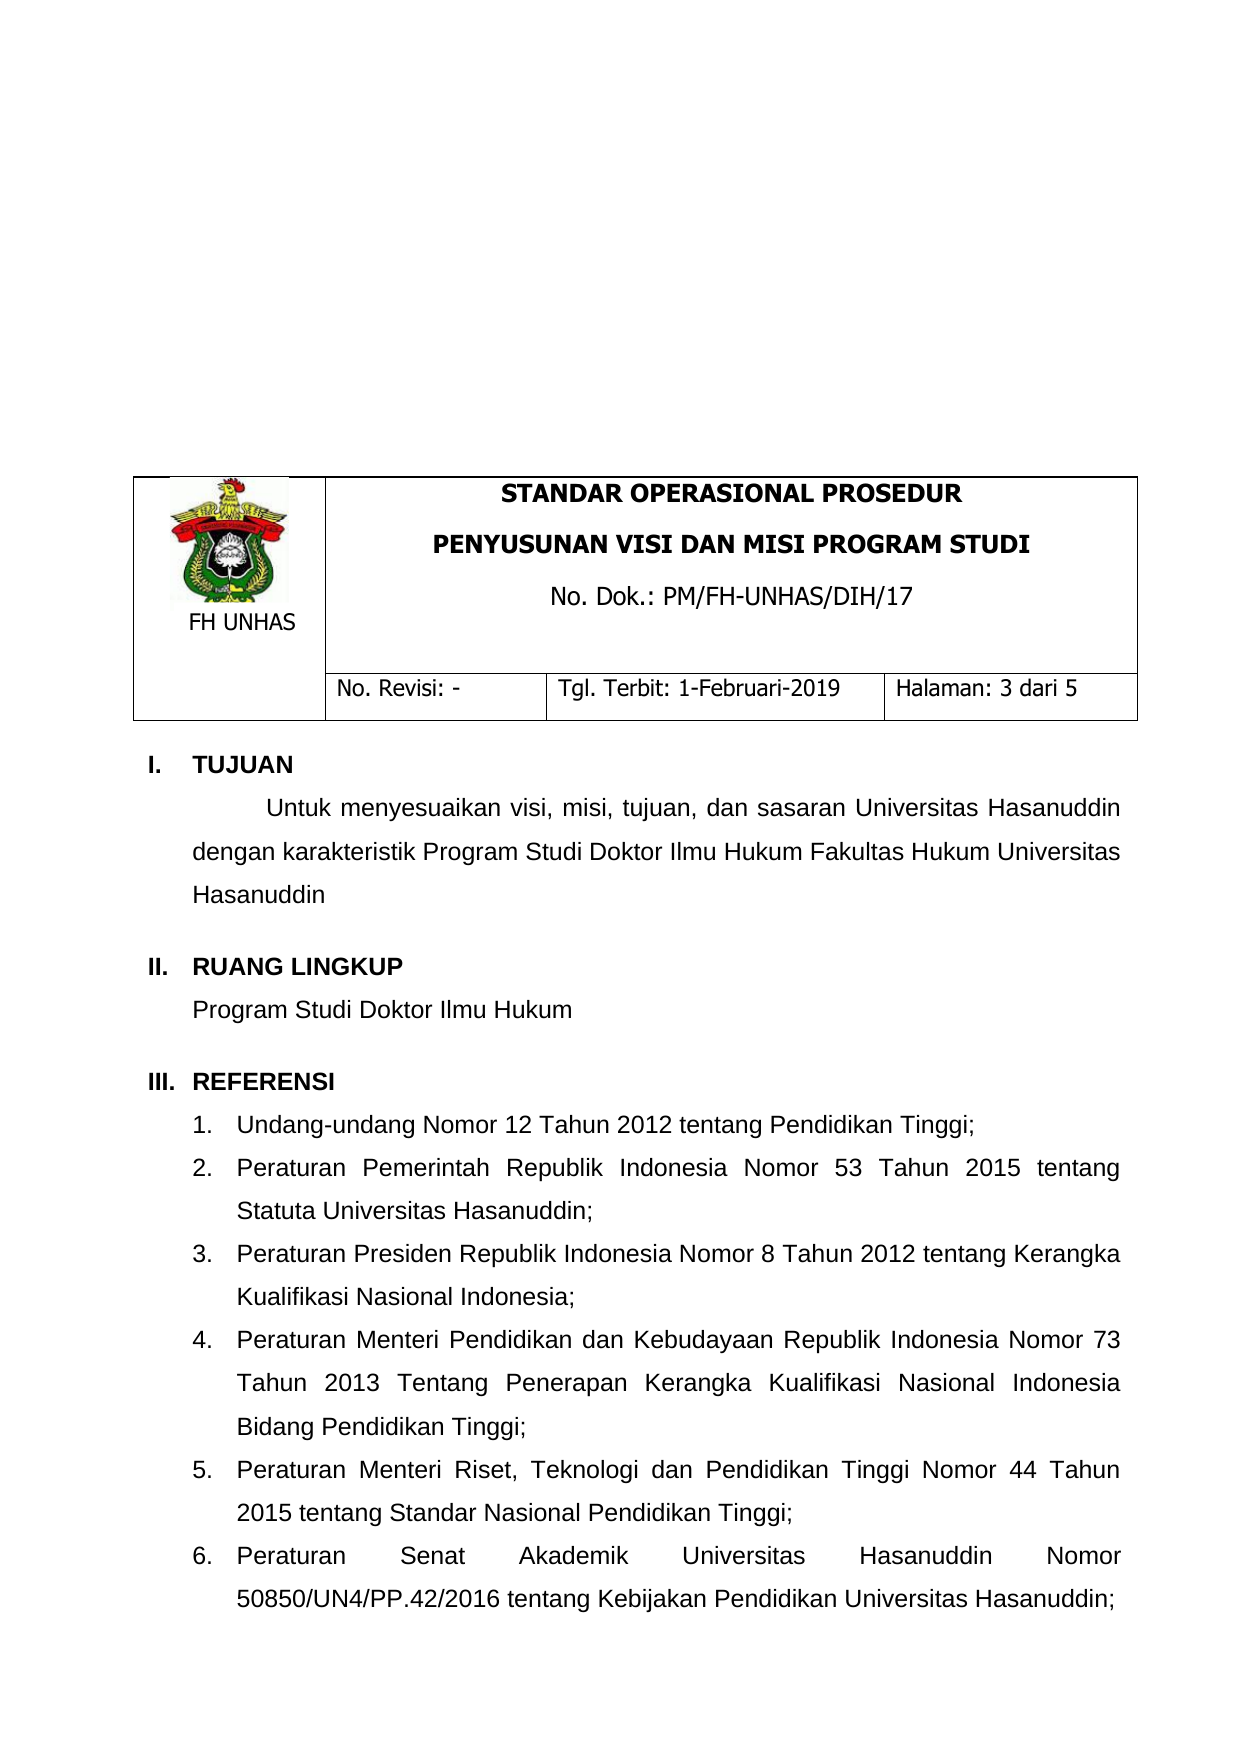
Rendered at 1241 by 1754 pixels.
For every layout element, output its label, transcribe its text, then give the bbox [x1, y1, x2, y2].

table_header STANDAR OPERASIONAL PROSEDUR PENYUSUNAN VISI DAN MISI PROGRAM STUDI No. Dok.: PM/FH-UNHAS/DIH/17 [326, 478, 1137, 673]
text III. REFERENSI [148, 1066, 1122, 1095]
table_cell Tgl. Terbit: 1-Februari-2019 [547, 674, 884, 720]
list Undang-undang Nomor 12 Tahun 2012 tentang Pendidikan Tinggi; [192, 1109, 1122, 1138]
list Peraturan Pemerintah Republik Indonesia Nomor 53 Tahun 2015 tentang Statuta Universitas Hasanuddin; [192, 1153, 1122, 1224]
text I. TUJUAN [148, 750, 1122, 779]
list Peraturan Presiden Republik Indonesia Nomor 8 Tahun 2012 tentang Kerangka Kualifikasi Nasional Indonesia; [192, 1239, 1122, 1311]
list Peraturan Menteri Pendidikan dan Kebudayaan Republik Indonesia Nomor 73 Tahun 2013 Tentang Penerapan Kerangka Kualifikasi Nasional Indonesia Bidang Pendidikan Tinggi; [192, 1325, 1122, 1440]
text Untuk menyesuaikan visi, misi, tujuan, dan sasaran Universitas Hasanuddin dengan karakteristik Program Studi Doktor Ilmu Hukum Fakultas Hukum Universitas Hasanuddin [192, 793, 1122, 908]
table_cell No. Revisi: - [326, 674, 546, 720]
list Peraturan Menteri Riset, Teknologi dan Pendidikan Tinggi Nomor 44 Tahun 2015 tentang Standar Nasional Pendidikan Tinggi; [192, 1454, 1122, 1526]
table_header [134, 478, 325, 720]
text II. RUANG LINGKUP [148, 951, 1122, 980]
list Peraturan Senat Akademik Universitas Hasanuddin Nomor 50850/UN4/PP.42/2016 tentang Kebijakan Pendidikan Universitas Hasanuddin; [192, 1541, 1122, 1613]
text Program Studi Doktor Ilmu Hukum [192, 994, 1122, 1023]
table_cell Halaman: 3 dari 5 [885, 674, 1137, 720]
picture [169, 477, 289, 611]
